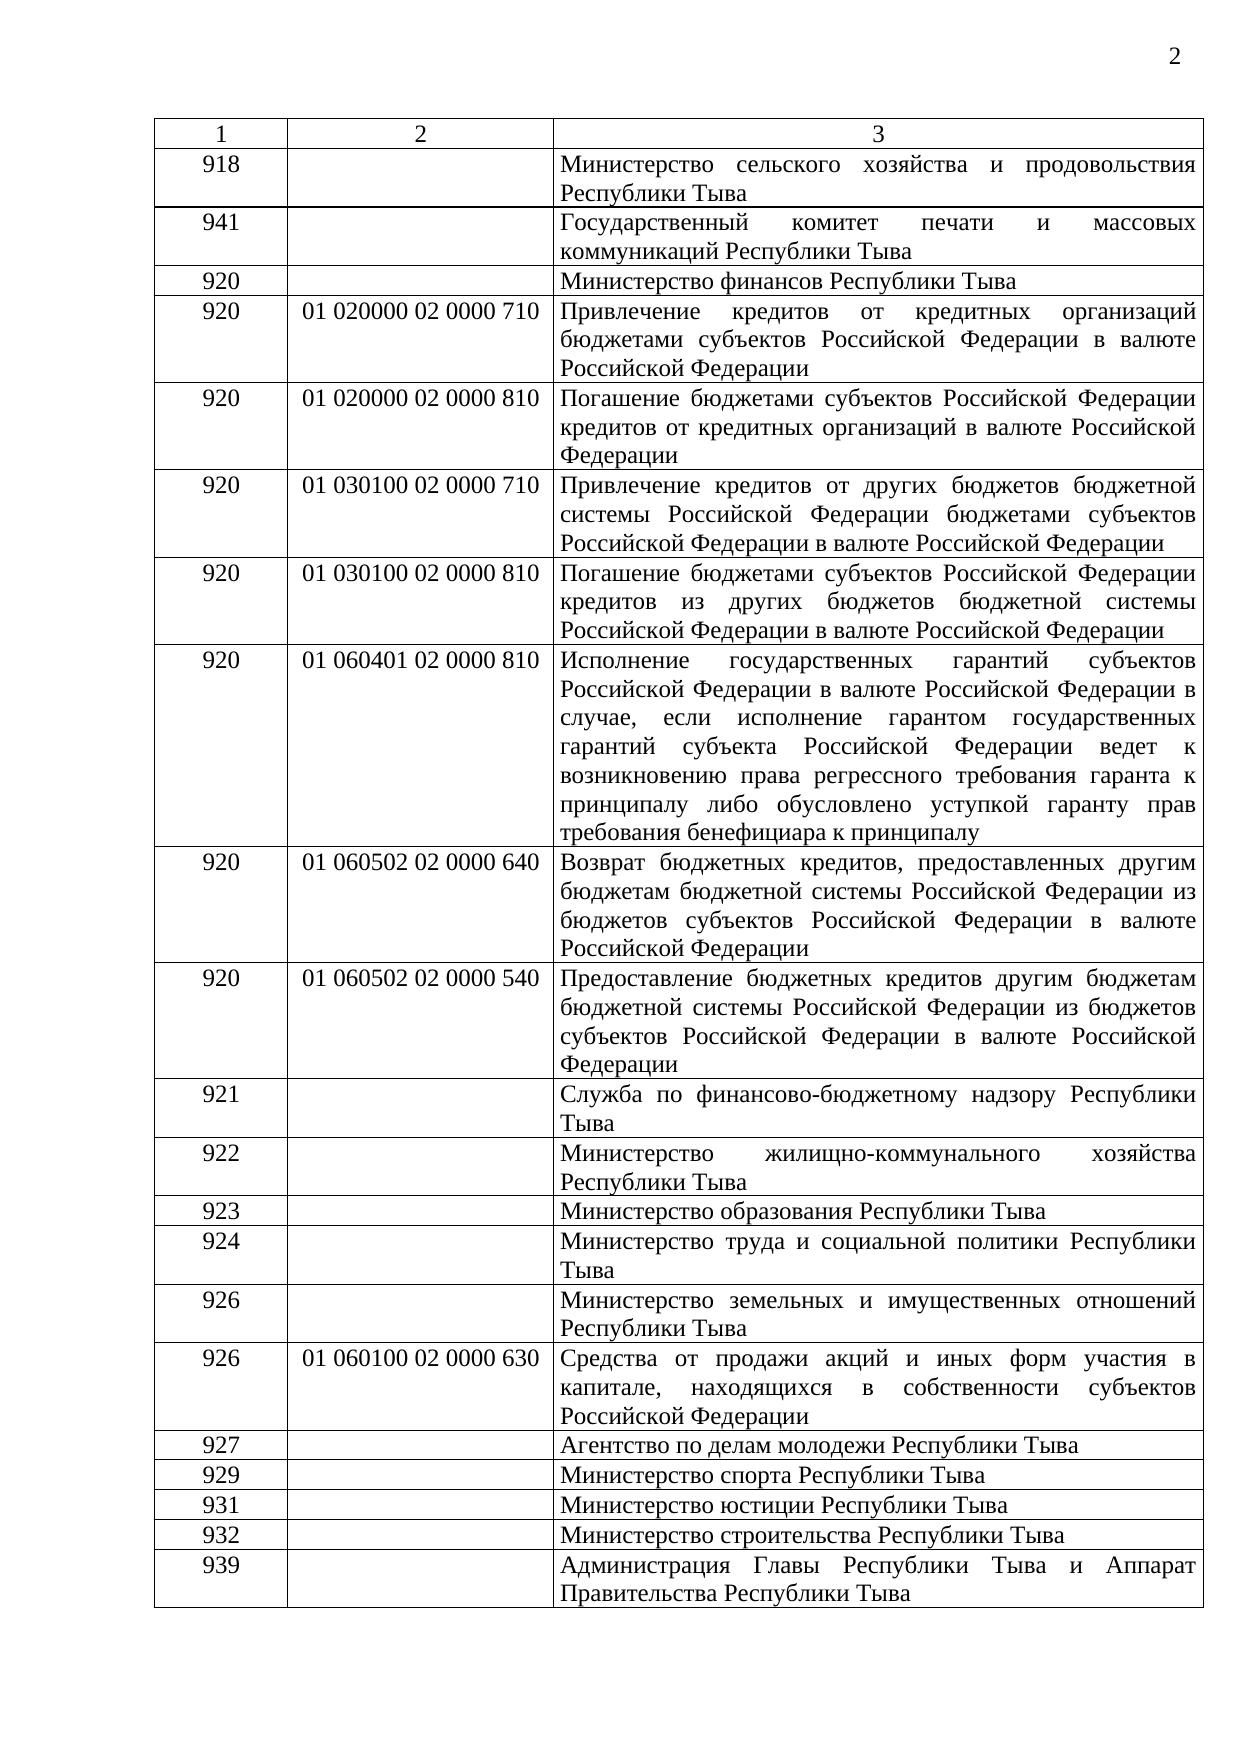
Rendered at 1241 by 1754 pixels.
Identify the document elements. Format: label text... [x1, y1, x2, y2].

table_header 3 [554, 119, 1203, 148]
table_cell Погашение бюджетами субъектов Российской Федерации кредитов из других бюджетов бюджетной системы Российской Федерации в валюте Российской Федерации [554, 558, 1203, 644]
table_cell 926 [155, 1285, 287, 1342]
table_cell Возврат бюджетных кредитов, предоставленных другим бюджетам бюджетной системы Российской Федерации из бюджетов субъектов Российской Федерации в валюте Российской Федерации [554, 847, 1203, 962]
table_cell 01 020000 02 0000 710 [288, 296, 553, 382]
table_cell 920 [155, 470, 287, 557]
table_cell Администрация Главы Республики Тыва и Аппарат Правительства Республики Тыва [554, 1550, 1203, 1607]
table_cell [288, 1226, 553, 1284]
table_cell 920 [155, 645, 287, 846]
table_cell Министерство образования Республики Тыва [554, 1196, 1203, 1225]
table_cell 920 [155, 383, 287, 469]
table_cell [288, 1520, 553, 1549]
table_cell Привлечение кредитов от кредитных организаций бюджетами субъектов Российской Федерации в валюте Российской Федерации [554, 296, 1203, 382]
table_cell 920 [155, 963, 287, 1078]
table_cell Агентство по делам молодежи Республики Тыва [554, 1431, 1203, 1459]
table_header 2 [288, 119, 553, 148]
table_cell 920 [155, 558, 287, 644]
table_cell Средства от продажи акций и иных форм участия в капитале, находящихся в собственности субъектов Российской Федерации [554, 1343, 1203, 1429]
table_cell [288, 1196, 553, 1225]
table_cell 01 020000 02 0000 810 [288, 383, 553, 469]
table_cell [288, 1490, 553, 1519]
table_cell 939 [155, 1550, 287, 1607]
table_cell 931 [155, 1490, 287, 1519]
table_cell 924 [155, 1226, 287, 1284]
table_cell [288, 1079, 553, 1137]
table_cell 01 060401 02 0000 810 [288, 645, 553, 846]
table_cell Министерство труда и социальной политики Республики Тыва [554, 1226, 1203, 1284]
table_cell 929 [155, 1460, 287, 1489]
table_cell Привлечение кредитов от других бюджетов бюджетной системы Российской Федерации бюджетами субъектов Российской Федерации в валюте Российской Федерации [554, 470, 1203, 557]
table_cell Погашение бюджетами субъектов Российской Федерации кредитов от кредитных организаций в валюте Российской Федерации [554, 383, 1203, 469]
table_cell Министерство жилищно-коммунального хозяйства Республики Тыва [554, 1138, 1203, 1195]
table_cell 926 [155, 1343, 287, 1429]
table_cell 01 060502 02 0000 640 [288, 847, 553, 962]
table_cell 922 [155, 1138, 287, 1195]
table_cell [288, 1460, 553, 1489]
table_cell 01 030100 02 0000 710 [288, 470, 553, 557]
table_cell 923 [155, 1196, 287, 1225]
table_cell [288, 208, 553, 265]
table_cell Министерство земельных и имущественных отношений Республики Тыва [554, 1285, 1203, 1342]
table_cell 920 [155, 266, 287, 295]
table_header 1 [155, 119, 287, 148]
table_cell Министерство юстиции Республики Тыва [554, 1490, 1203, 1519]
table_cell Министерство финансов Республики Тыва [554, 266, 1203, 295]
table_cell Министерство строительства Республики Тыва [554, 1520, 1203, 1549]
table_cell [288, 1138, 553, 1195]
table_cell 918 [155, 149, 287, 206]
table_cell [288, 1550, 553, 1607]
table_cell 01 060100 02 0000 630 [288, 1343, 553, 1429]
table_cell Министерство сельского хозяйства и продовольствия Республики Тыва [554, 149, 1203, 206]
table_cell Служба по финансово-бюджетному надзору Республики Тыва [554, 1079, 1203, 1137]
table_cell Предоставление бюджетных кредитов другим бюджетам бюджетной системы Российской Федерации из бюджетов субъектов Российской Федерации в валюте Российской Федерации [554, 963, 1203, 1078]
table_cell 920 [155, 847, 287, 962]
table_cell [288, 1431, 553, 1459]
table_cell 01 030100 02 0000 810 [288, 558, 553, 644]
table_cell 941 [155, 208, 287, 265]
table_cell Исполнение государственных гарантий субъектов Российской Федерации в валюте Российской Федерации в случае, если исполнение гарантом государственных гарантий субъекта Российской Федерации ведет к возникновению права регрессного требования гаранта к принципалу либо обусловлено уступкой гаранту прав требования бенефициара к принципалу [554, 645, 1203, 846]
table_cell [288, 1285, 553, 1342]
table_cell 932 [155, 1520, 287, 1549]
table_cell Государственный комитет печати и массовых коммуникаций Республики Тыва [554, 208, 1203, 265]
table_cell 921 [155, 1079, 287, 1137]
table_cell 01 060502 02 0000 540 [288, 963, 553, 1078]
table_cell Министерство спорта Республики Тыва [554, 1460, 1203, 1489]
table_cell 920 [155, 296, 287, 382]
table_cell 927 [155, 1431, 287, 1459]
table_cell [288, 149, 553, 206]
table_cell [288, 266, 553, 295]
